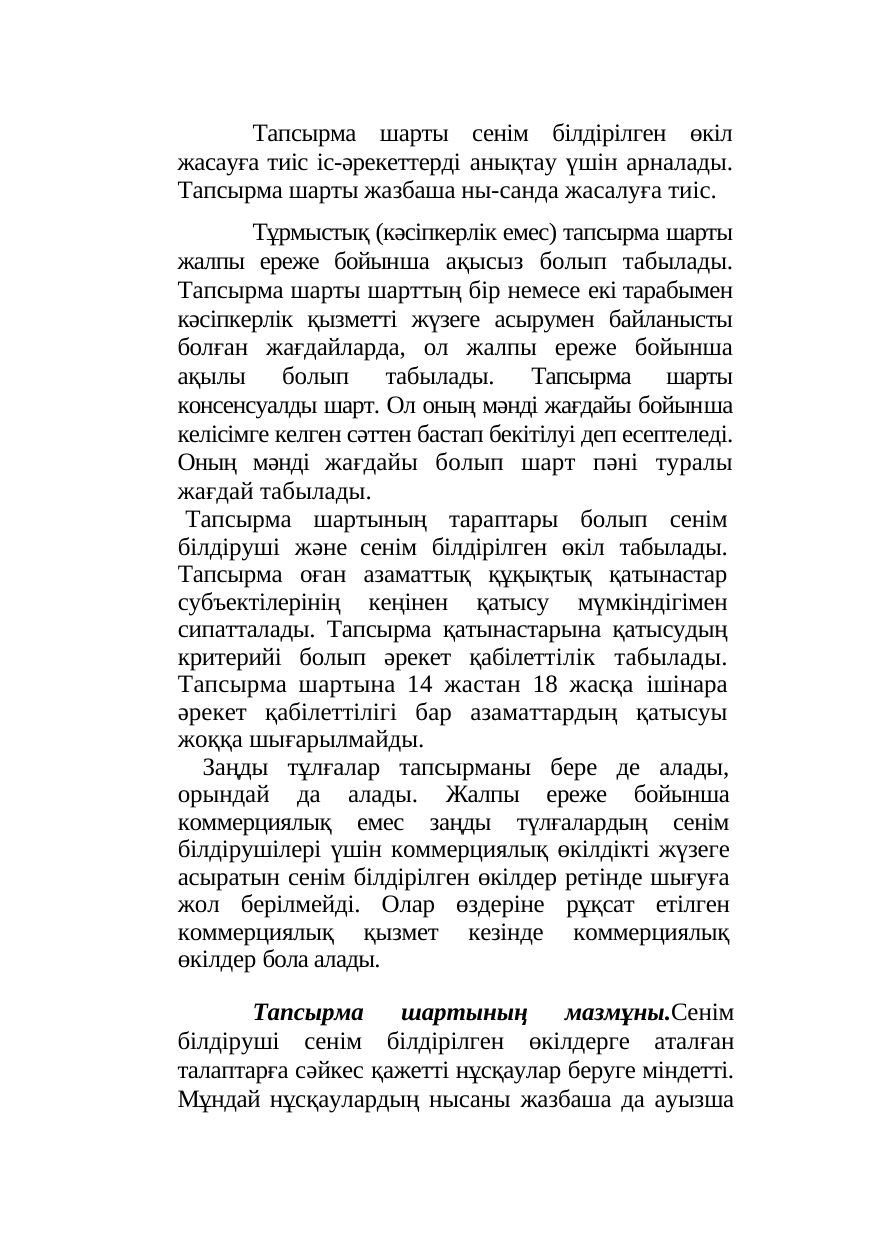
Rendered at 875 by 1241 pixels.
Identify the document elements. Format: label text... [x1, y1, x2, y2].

text Тапсырма шарты сенім білдірілген өкіл жасауға тиіс іс-әрекеттерді анықтау үшін арналады. Тапсырма шарты жазбаша ны-санда жасалуға тиіс. [177, 118, 733, 204]
text Тұрмыстық (кәсіпкерлік емес) тапсырма шарты жалпы ереже бойынша ақысыз болып табылады. Тапсырма шарты шарттың бір немесе екі тарабымен кәсіпкерлік қызметті жүзеге асырумен байланысты болған жағдайларда, ол жалпы ереже бойынша ақылы болып табылады. Тапсырма шарты консенсуалды шарт. Ол оның мәнді жағдайы бойынша келісімге келген сәттен бастап бекітілуі деп есептеледі. Оның мәнді жағдайы болып шарт пәні туралы жағдай табылады. [177, 217, 733, 505]
text Заңды тұлғалар тапсырманы бере де алады, орындай да алады. Жалпы ереже бойынша коммерциялық емес заңды түлғалардың сенім білдірушілері үшін коммерциялық өкілдікті жүзеге асыратын сенім білдірілген өкілдер ретінде шығуға жол берілмейді. Олар өздеріне рұқсат етілген коммерциялық қызмет кезінде коммерциялық өкілдер бола алады. [178, 753, 730, 973]
text Тапсырма шартының тараптары болып сенім білдіруші және сенім білдірілген өкіл табылады. Тапсырма оған азаматтық құқықтық қатынастар субъектілерінің кеңінен қатысу мүмкіндігімен сипатталады. Тапсырма қатынастарына қатысудың критерийі болып әрекет қабілеттілік табылады. Тапсырма шартына 14 жастан 18 жасқа ішінара әрекет қабілеттілігі бар азаматтардың қатысуы жоққа шығарылмайды. [178, 505, 728, 753]
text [177, 997, 734, 1112]
